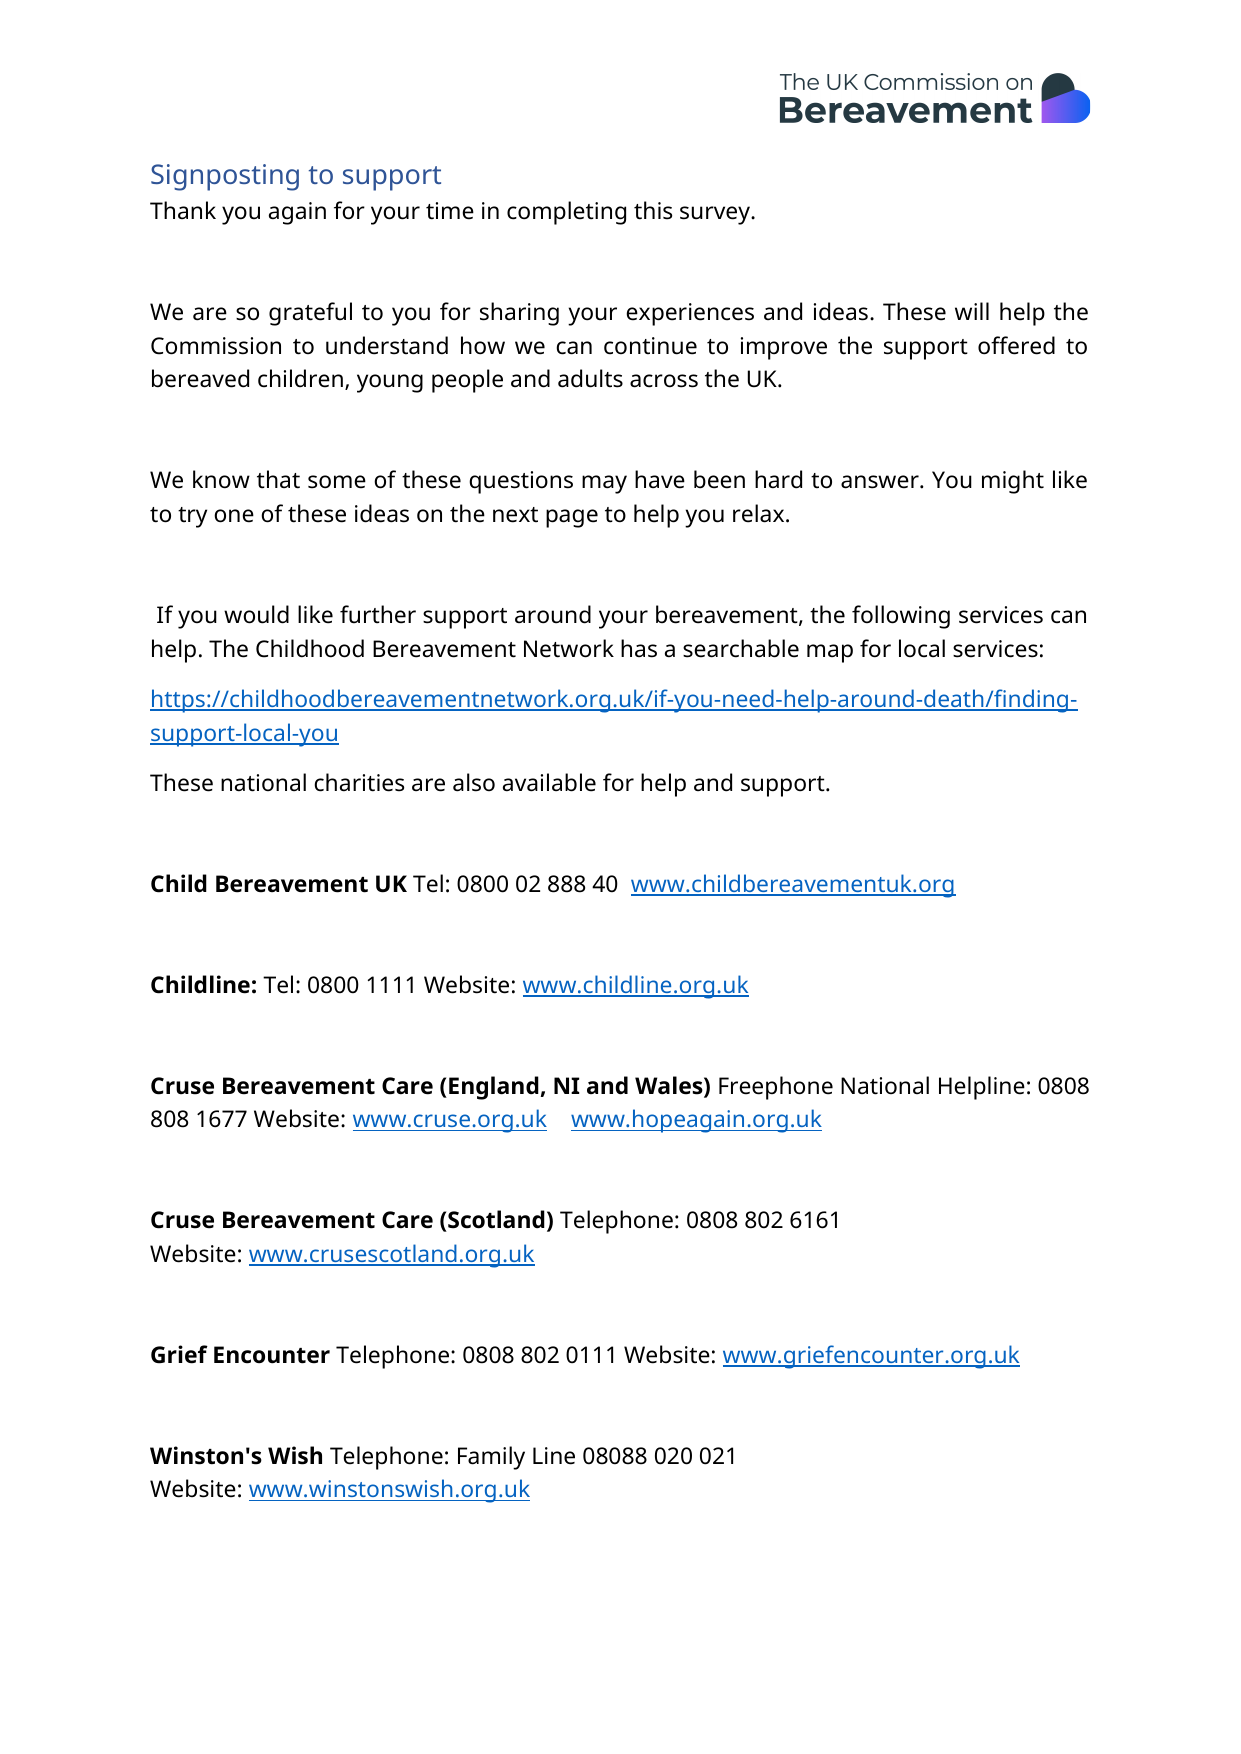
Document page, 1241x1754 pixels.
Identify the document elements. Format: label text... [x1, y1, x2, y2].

text https://childhoodbereavementnetwork.org.uk/if-you-need-help-around-death/finding-support-local-you [150, 683, 1090, 748]
text If you would like further support around your bereavement, the following services can help. The Childhood Bereavement Network has a searchable map for local services: [150, 599, 1090, 664]
text Grief Encounter Telephone: 0808 802 0111 Website: www.griefencounter.org.uk [150, 1339, 1090, 1370]
text These national charities are also available for help and support. [150, 767, 1090, 798]
picture [779, 73, 1091, 123]
text Thank you again for your time in completing this survey. [150, 195, 1090, 226]
subtitle Signposting to support [150, 155, 1090, 192]
text Cruse Bereavement Care (England, NI and Wales) Freephone National Helpline: 0808 808 1677 Website: www.cruse.org.uk www.hopeagain.org.uk [150, 1069, 1090, 1134]
text Winston's Wish Telephone: Family Line 08088 020 021 Website: www.winstonswish.org.uk [150, 1439, 1090, 1504]
text Cruse Bereavement Care (Scotland) Telephone: 0808 802 6161 Website: www.crusescotland.org.uk [150, 1204, 1090, 1269]
text We know that some of these questions may have been hard to answer. You might like to try one of these ideas on the next page to help you relax. [150, 464, 1090, 529]
text We are so grateful to you for sharing your experiences and ideas. These will help the Commission to understand how we can continue to improve the support offered to bereaved children, young people and adults across the UK. [150, 296, 1090, 394]
text Childline: Tel: 0800 1111 Website: www.childline.org.uk [150, 969, 1090, 1000]
text Child Bereavement UK Tel: 0800 02 888 40 www.childbereavementuk.org [150, 868, 1090, 899]
